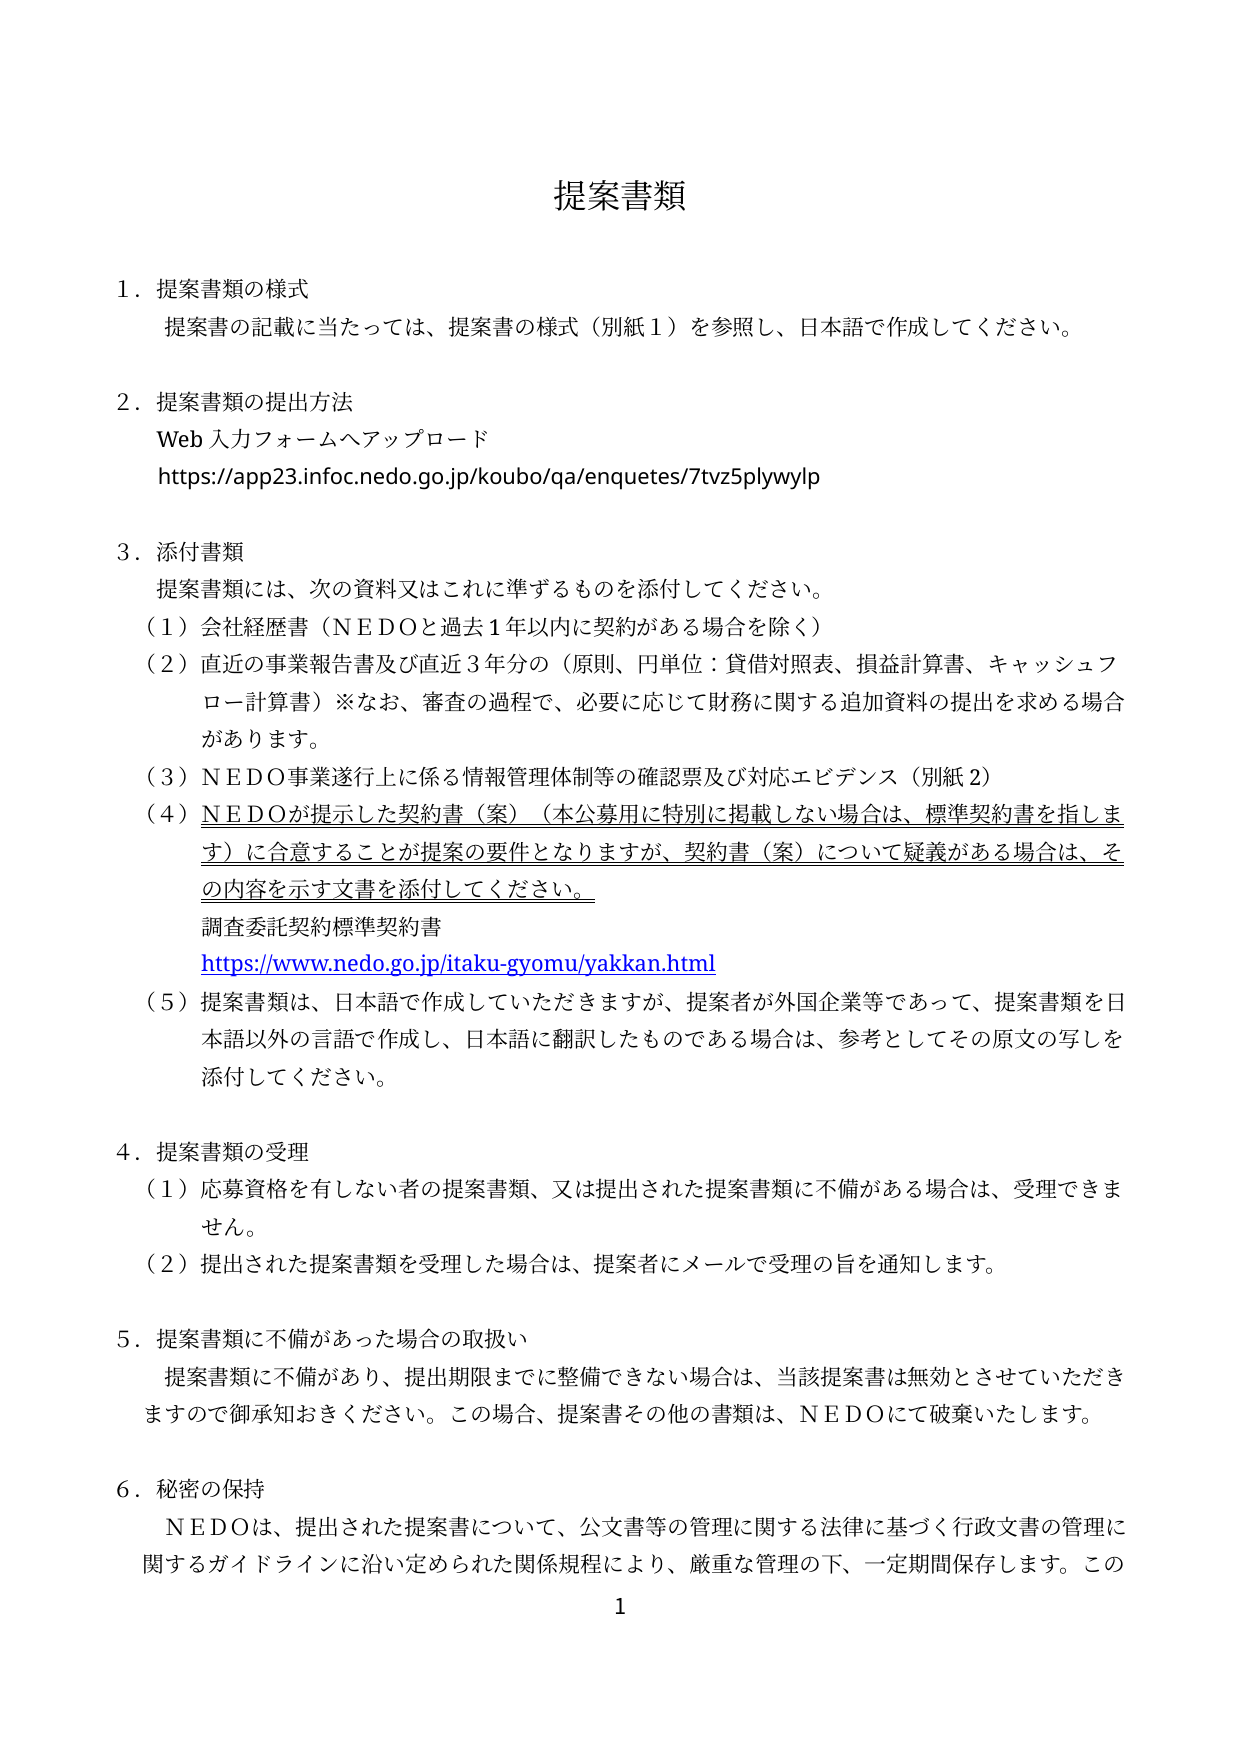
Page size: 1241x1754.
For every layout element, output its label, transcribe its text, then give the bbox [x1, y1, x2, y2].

text ４．提案書類の受理 [112, 1132, 1128, 1169]
text ロー計算書）※なお、審査の過程で、必要に応じて財務に関する追加資料の提出を求める場合があります。 [201, 682, 1128, 757]
text ２．提案書類の提出方法 [112, 382, 1128, 419]
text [142, 1507, 1128, 1582]
text （５）提案書類は、日本語で作成していただきますが、提案者が外国企業等であって、提案書類を日本語以外の言語で作成し、日本語に翻訳したものである場合は、参考としてその原文の写しを添付してください。 [134, 982, 1128, 1094]
text https://app23.infoc.nedo.go.jp/koubo/qa/enquetes/7tvz5plywylp [112, 457, 1128, 494]
text （１）応募資格を有しない者の提案書類、又は提出された提案書類に不備がある場合は、受理できません。 [134, 1169, 1128, 1244]
text Web 入力フォームへアップロード [112, 419, 1128, 457]
text ５．提案書類に不備があった場合の取扱い [112, 1319, 1128, 1357]
text ６．秘密の保持 [112, 1469, 1128, 1507]
text 提案書類に不備があり、提出期限までに整備できない場合は、当該提案書は無効とさせていただきますので御承知おきください。この場合、提案書その他の書類は、ＮＥＤＯにて破棄いたします。 [142, 1357, 1128, 1432]
text （２）提出された提案書類を受理した場合は、提案者にメールで受理の旨を通知します。 [134, 1244, 1128, 1282]
text ３．添付書類 [112, 532, 1128, 569]
text （２）直近の事業報告書及び直近３年分の（原則、円単位：貸借対照表、損益計算書、キャッシュフ [134, 644, 1128, 682]
text （３）ＮＥＤＯ事業遂行上に係る情報管理体制等の確認票及び対応エビデンス（別紙2） [134, 757, 1128, 794]
text 提案書類 [112, 157, 1128, 232]
text https://www.nedo.go.jp/itaku-gyomu/yakkan.html [157, 944, 1128, 982]
text １．提案書類の様式 [112, 269, 1128, 307]
text 調査委託契約標準契約書 [157, 907, 1128, 944]
text 提案書類には、次の資料又はこれに準ずるものを添付してください。 [112, 569, 1128, 607]
text （１）会社経歴書（ＮＥＤＯと過去1年以内に契約がある場合を除く） [112, 607, 1128, 644]
text 提案書の記載に当たっては、提案書の様式（別紙１）を参照し、日本語で作成してください。 [142, 307, 1128, 344]
text （４）ＮＥＤＯが提示した契約書（案）（本公募用に特別に掲載しない場合は、標準契約書を指します）に合意することが提案の要件となりますが、契約書（案）について疑義がある場合は、その内容を示す文書を添付してください。 [134, 794, 1128, 907]
